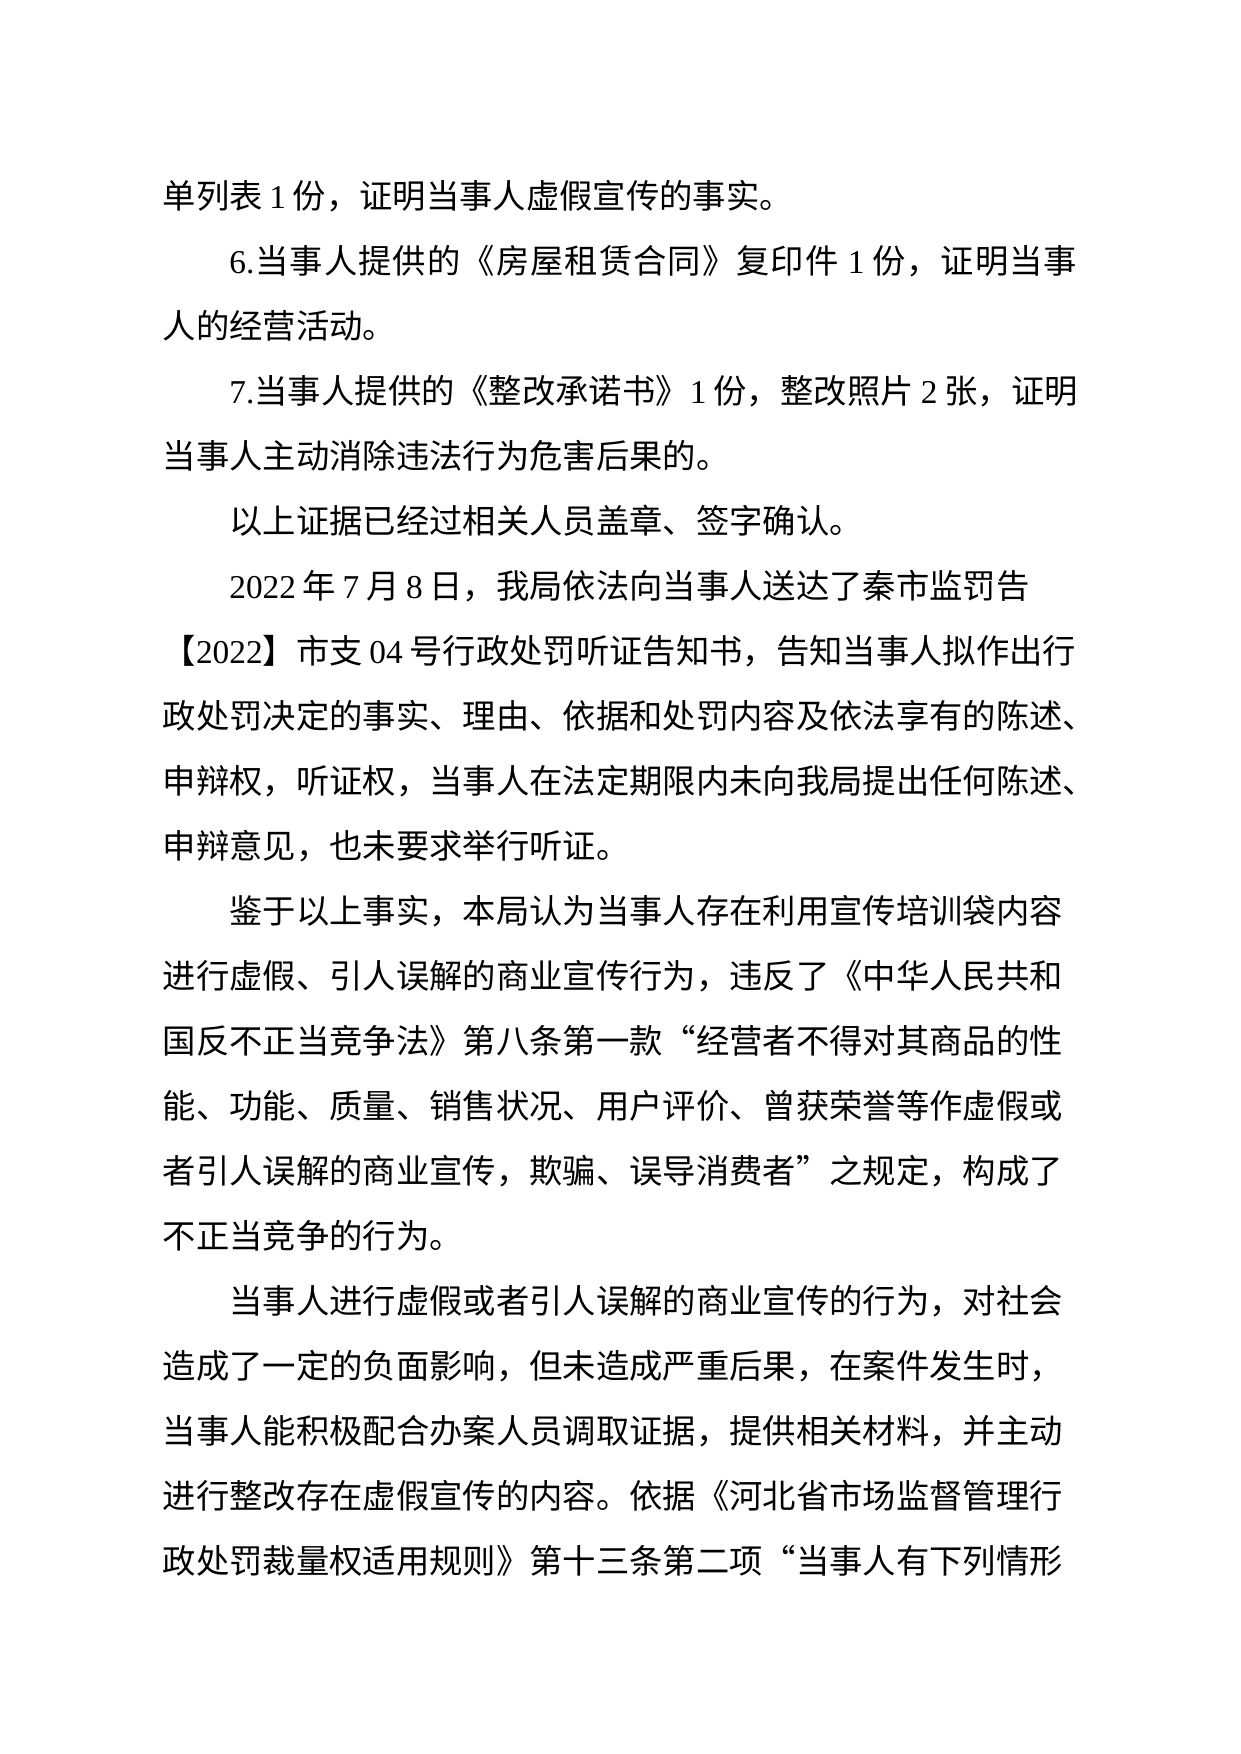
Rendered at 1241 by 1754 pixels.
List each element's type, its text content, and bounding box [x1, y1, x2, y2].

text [162, 1267, 1078, 1592]
text 鉴于以上事实，本局认为当事人存在利用宣传培训袋内容进行虚假、引人误解的商业宣传行为，违反了《中华人民共和国反不正当竞争法》第八条第一款“经营者不得对其商品的性能、功能、质量、销售状况、用户评价、曾获荣誉等作虚假或者引人误解的商业宣传，欺骗、误导消费者”之规定，构成了不正当竞争的行为。 [162, 877, 1078, 1267]
text 7.当事人提供的《整改承诺书》1份，整改照片2张，证明当事人主动消除违法行为危害后果的。 [162, 357, 1078, 487]
text 以上证据已经过相关人员盖章、签字确认。 [162, 487, 1078, 552]
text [162, 162, 1078, 227]
text 2022年7月8日，我局依法向当事人送达了秦市监罚告【2022】市支04号行政处罚听证告知书，告知当事人拟作出行政处罚决定的事实、理由、依据和处罚内容及依法享有的陈述、申辩权，听证权，当事人在法定期限内未向我局提出任何陈述、申辩意见，也未要求举行听证。 [162, 552, 1078, 877]
text 6.当事人提供的《房屋租赁合同》复印件1份，证明当事人的经营活动。 [162, 227, 1078, 357]
